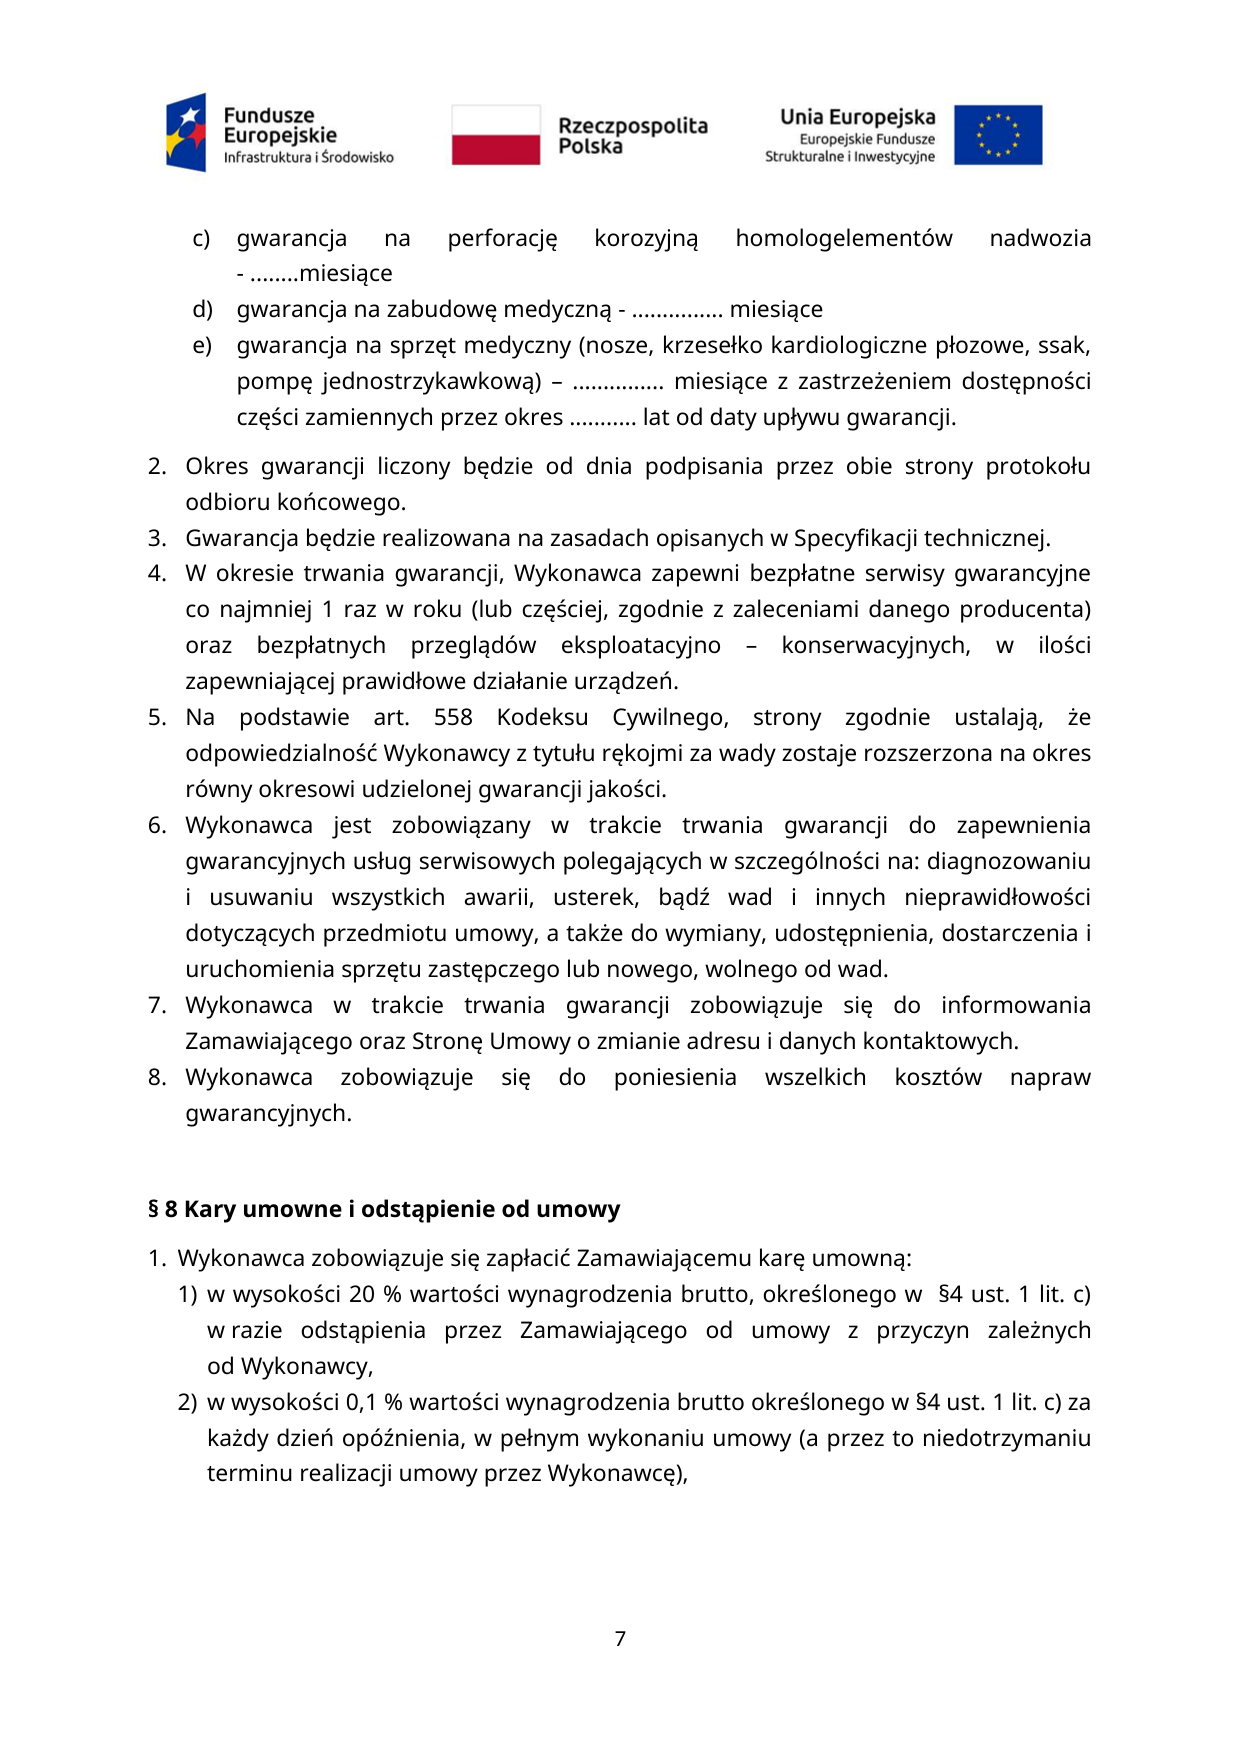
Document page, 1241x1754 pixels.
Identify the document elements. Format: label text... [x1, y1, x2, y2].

list Gwarancja będzie realizowana na zasadach opisanych w Specyfikacji technicznej. [148, 521, 1092, 553]
list Wykonawca jest zobowiązany w trakcie trwania gwarancji do zapewnienia gwarancyjnych usług serwisowych polegających w szczególności na: diagnozowaniu i usuwaniu wszystkich awarii, usterek, bądź wad i innych nieprawidłowości dotyczących przedmiotu umowy, a także do wymiany, udostępnienia, dostarczenia i uruchomienia sprzętu zastępczego lub nowego, wolnego od wad. [148, 809, 1092, 984]
list gwarancja na zabudowę medyczną - ............... miesiące [192, 293, 1092, 324]
list gwarancja na sprzęt medyczny (nosze, krzesełko kardiologiczne płozowe, ssak, pompę jednostrzykawkową) – ............... miesiące z zastrzeżeniem dostępności części zamiennych przez okres ........... lat od daty upływu gwarancji. [192, 329, 1092, 432]
list Na podstawie art. 558 Kodeksu Cywilnego, strony zgodnie ustalają, że odpowiedzialność Wykonawcy z tytułu rękojmi za wady zostaje rozszerzona na okres równy okresowi udzielonej gwarancji jakości. [148, 701, 1092, 804]
list gwarancja na perforację korozyjną homologelementów nadwozia - ........miesiące [192, 221, 1092, 289]
list Wykonawca zobowiązuje się do poniesienia wszelkich kosztów napraw gwarancyjnych. [148, 1061, 1092, 1128]
list Okres gwarancji liczony będzie od dnia podpisania przez obie strony protokołu odbioru końcowego. [148, 449, 1092, 517]
list Wykonawca zobowiązuje się zapłacić Zamawiającemu karę umowną: [148, 1242, 1092, 1273]
list w wysokości 20 % wartości wynagrodzenia brutto, określonego w §4 ust. 1 lit. c) w razie odstąpienia przez Zamawiającego od umowy z przyczyn zależnych od Wykonawcy, [177, 1278, 1092, 1381]
list W okresie trwania gwarancji, Wykonawca zapewni bezpłatne serwisy gwarancyjne co najmniej 1 raz w roku (lub częściej, zgodnie z zaleceniami danego producenta) oraz bezpłatnych przeglądów eksploatacyjno – konserwacyjnych, w ilości zapewniającej prawidłowe działanie urządzeń. [148, 557, 1092, 696]
list w wysokości 0,1 % wartości wynagrodzenia brutto określonego w §4 ust. 1 lit. c) za każdy dzień opóźnienia, w pełnym wykonaniu umowy (a przez to niedotrzymaniu terminu realizacji umowy przez Wykonawcę), [177, 1386, 1092, 1489]
list Wykonawca w trakcie trwania gwarancji zobowiązuje się do informowania Zamawiającego oraz Stronę Umowy o zmianie adresu i danych kontaktowych. [148, 989, 1092, 1056]
picture [147, 73, 1062, 192]
text § 8 Kary umowne i odstąpienie od umowy [148, 1193, 1092, 1224]
